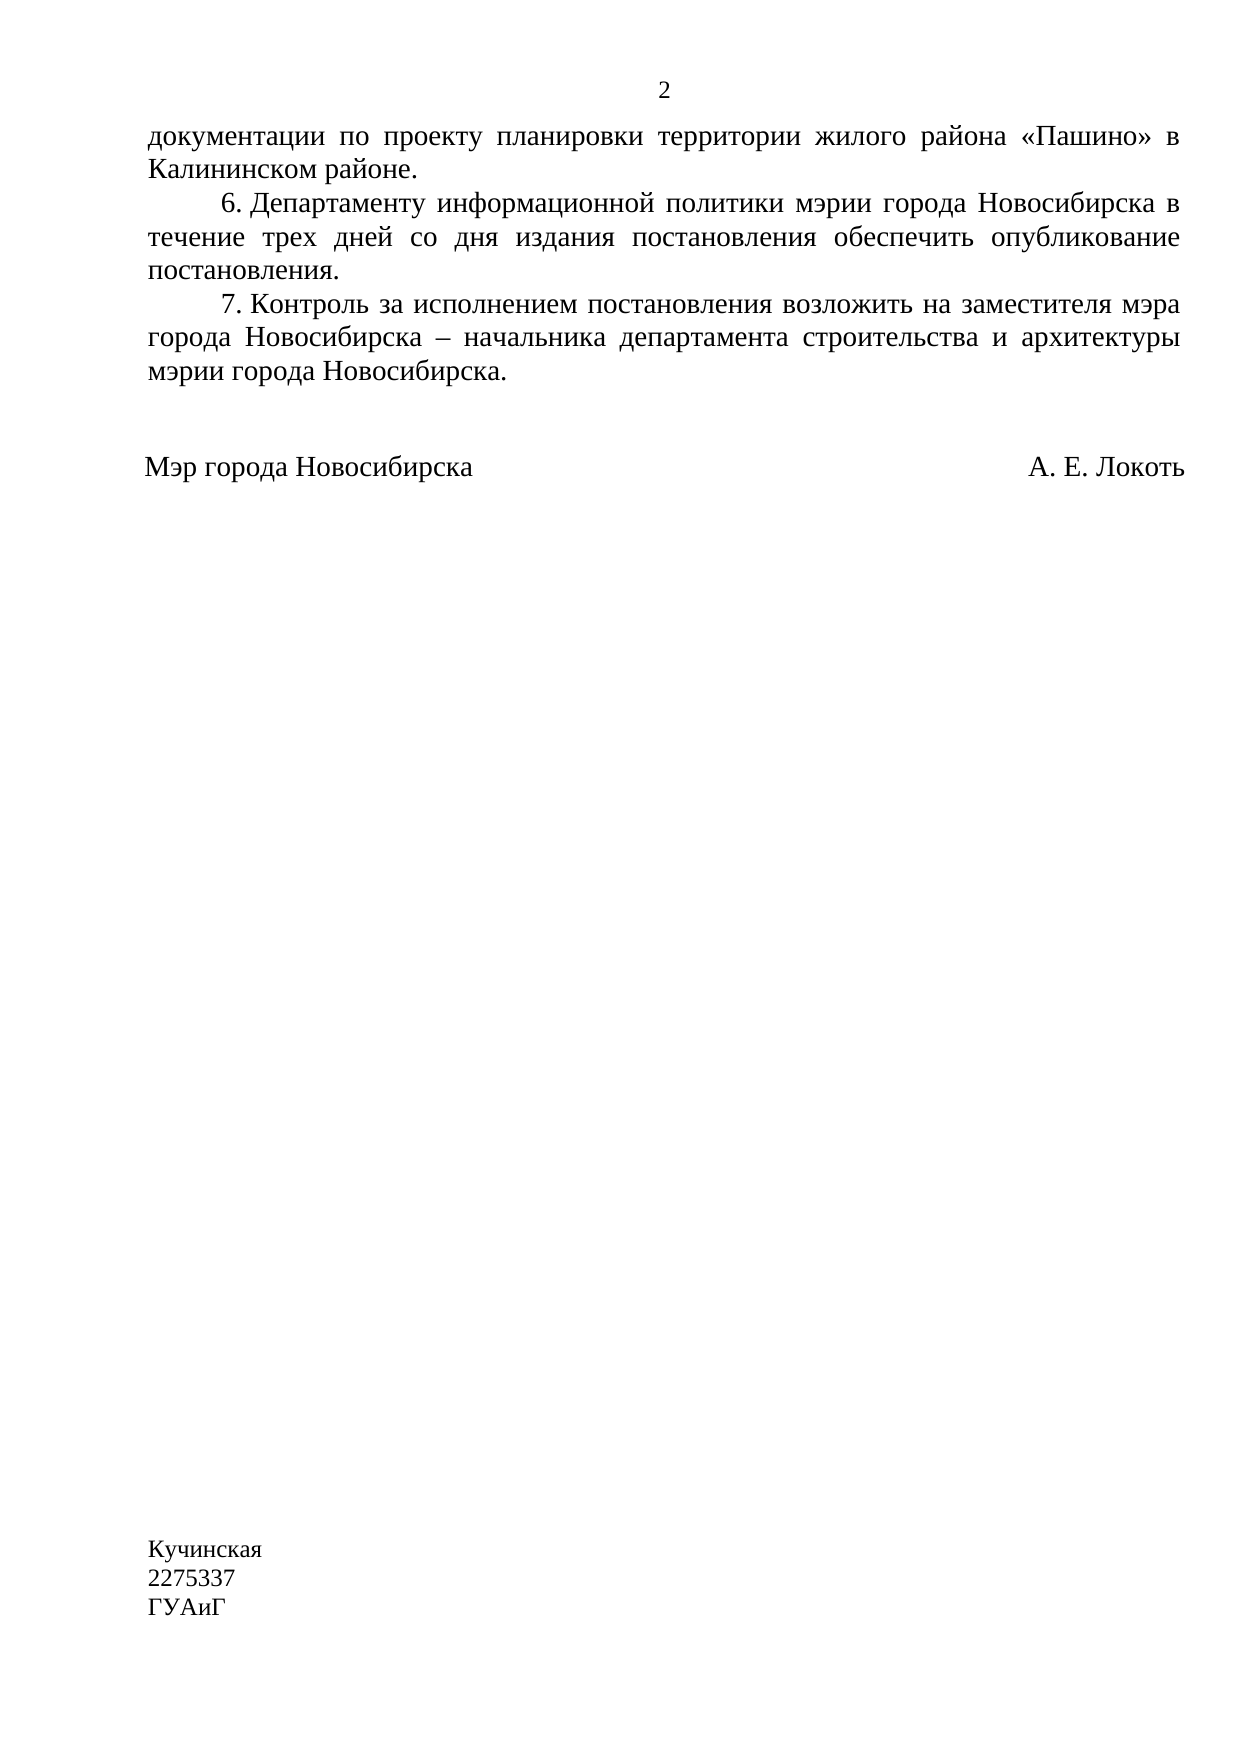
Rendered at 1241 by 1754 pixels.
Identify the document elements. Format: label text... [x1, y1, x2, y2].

text Кучинская [148, 1534, 1181, 1563]
table_header Мэр города Новосибирска [133, 386, 856, 482]
text 7. Контроль за исполнением постановления возложить на заместителя мэра города Новосибирска – начальника департамента строительства и архитектуры мэрии города Новосибирска. [148, 286, 1181, 386]
table_header А. Е. Локоть [856, 386, 1196, 482]
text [148, 118, 1181, 185]
text 6. Департаменту информационной политики мэрии города Новосибирска в течение трех дней со дня издания постановления обеспечить опубликование постановления. [148, 185, 1181, 286]
text ГУАиГ [148, 1592, 1181, 1621]
text 2275337 [148, 1563, 1181, 1592]
